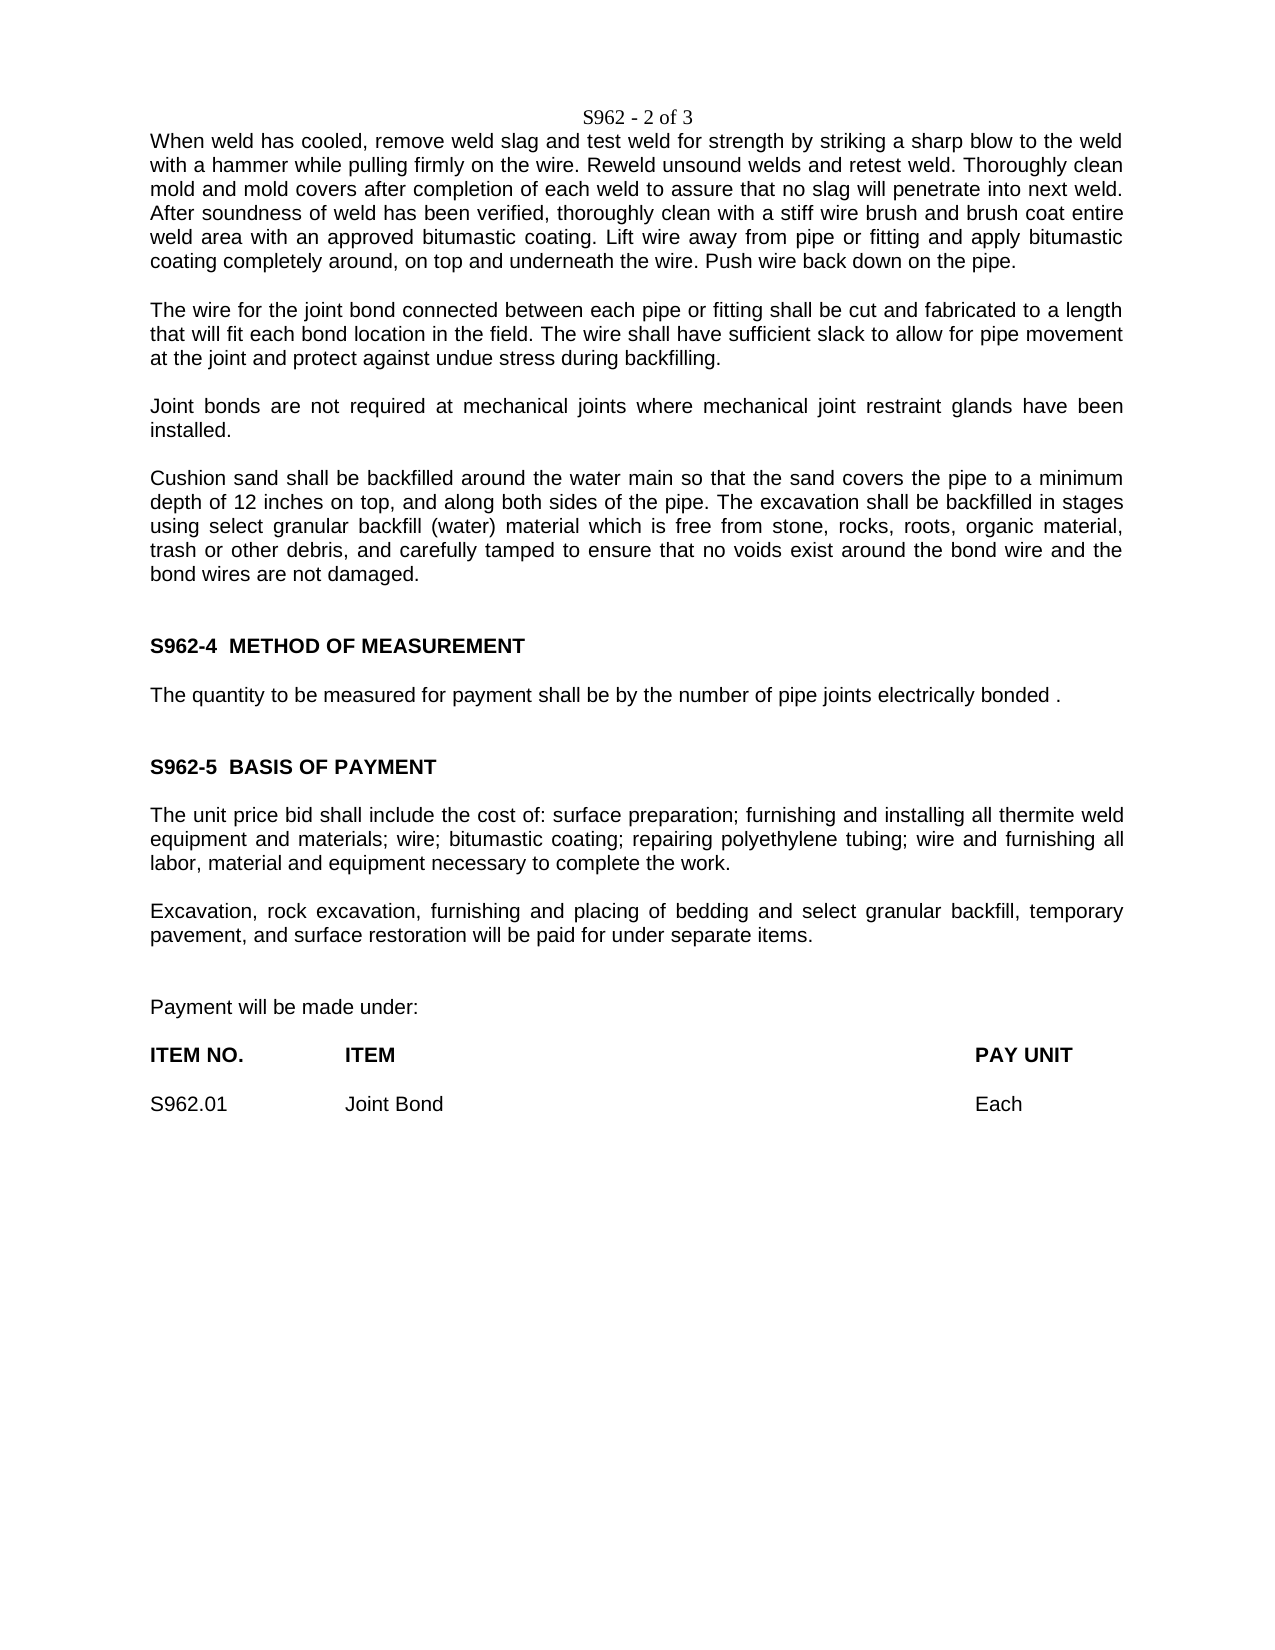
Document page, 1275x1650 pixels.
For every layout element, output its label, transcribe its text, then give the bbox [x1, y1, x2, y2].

text ITEM NO. ITEM PAY UNIT [150, 1043, 1125, 1067]
text Payment will be made under: [150, 995, 1125, 1019]
text The wire for the joint bond connected between each pipe or fitting shall be cut and fabricated to a length that will fit each bond location in the field. The wire shall have sufficient slack to allow for pipe movement at the joint and protect against undue stress during backfilling. [150, 297, 1125, 370]
text The unit price bid shall include the cost of: surface preparation; furnishing and installing all thermite weld equipment and materials; wire; bitumastic coating; repairing polyethylene tubing; wire and furnishing all labor, material and equipment necessary to complete the work. [150, 803, 1125, 875]
text S962-5 BASIS OF PAYMENT [150, 755, 1125, 779]
text Cushion sand shall be backfilled around the water main so that the sand covers the pipe to a minimum depth of 12 inches on top, and along both sides of the pipe. The excavation shall be backfilled in stages using select granular backfill (water) material which is free from stone, rocks, roots, organic material, trash or other debris, and carefully tamped to ensure that no voids exist around the bond wire and the bond wires are not damaged. [150, 466, 1125, 586]
text The quantity to be measured for payment shall be by the number of pipe joints electrically bonded . [150, 682, 1125, 707]
text When weld has cooled, remove weld slag and test weld for strength by striking a sharp blow to the weld with a hammer while pulling firmly on the wire. Reweld unsound welds and retest weld. Thoroughly clean mold and mold covers after completion of each weld to assure that no slag will penetrate into next weld. After soundness of weld has been verified, thoroughly clean with a stiff wire brush and brush coat entire weld area with an approved bitumastic coating. Lift wire away from pipe or fitting and apply bitumastic coating completely around, on top and underneath the wire. Push wire back down on the pipe. [150, 105, 1125, 273]
text S962.01 Joint Bond Each [150, 1092, 1125, 1116]
text S962-4 METHOD OF MEASUREMENT [150, 634, 1125, 658]
text Excavation, rock excavation, furnishing and placing of bedding and select granular backfill, temporary pavement, and surface restoration will be paid for under separate items. [150, 899, 1125, 947]
text Joint bonds are not required at mechanical joints where mechanical joint restraint glands have been installed. [150, 394, 1125, 442]
